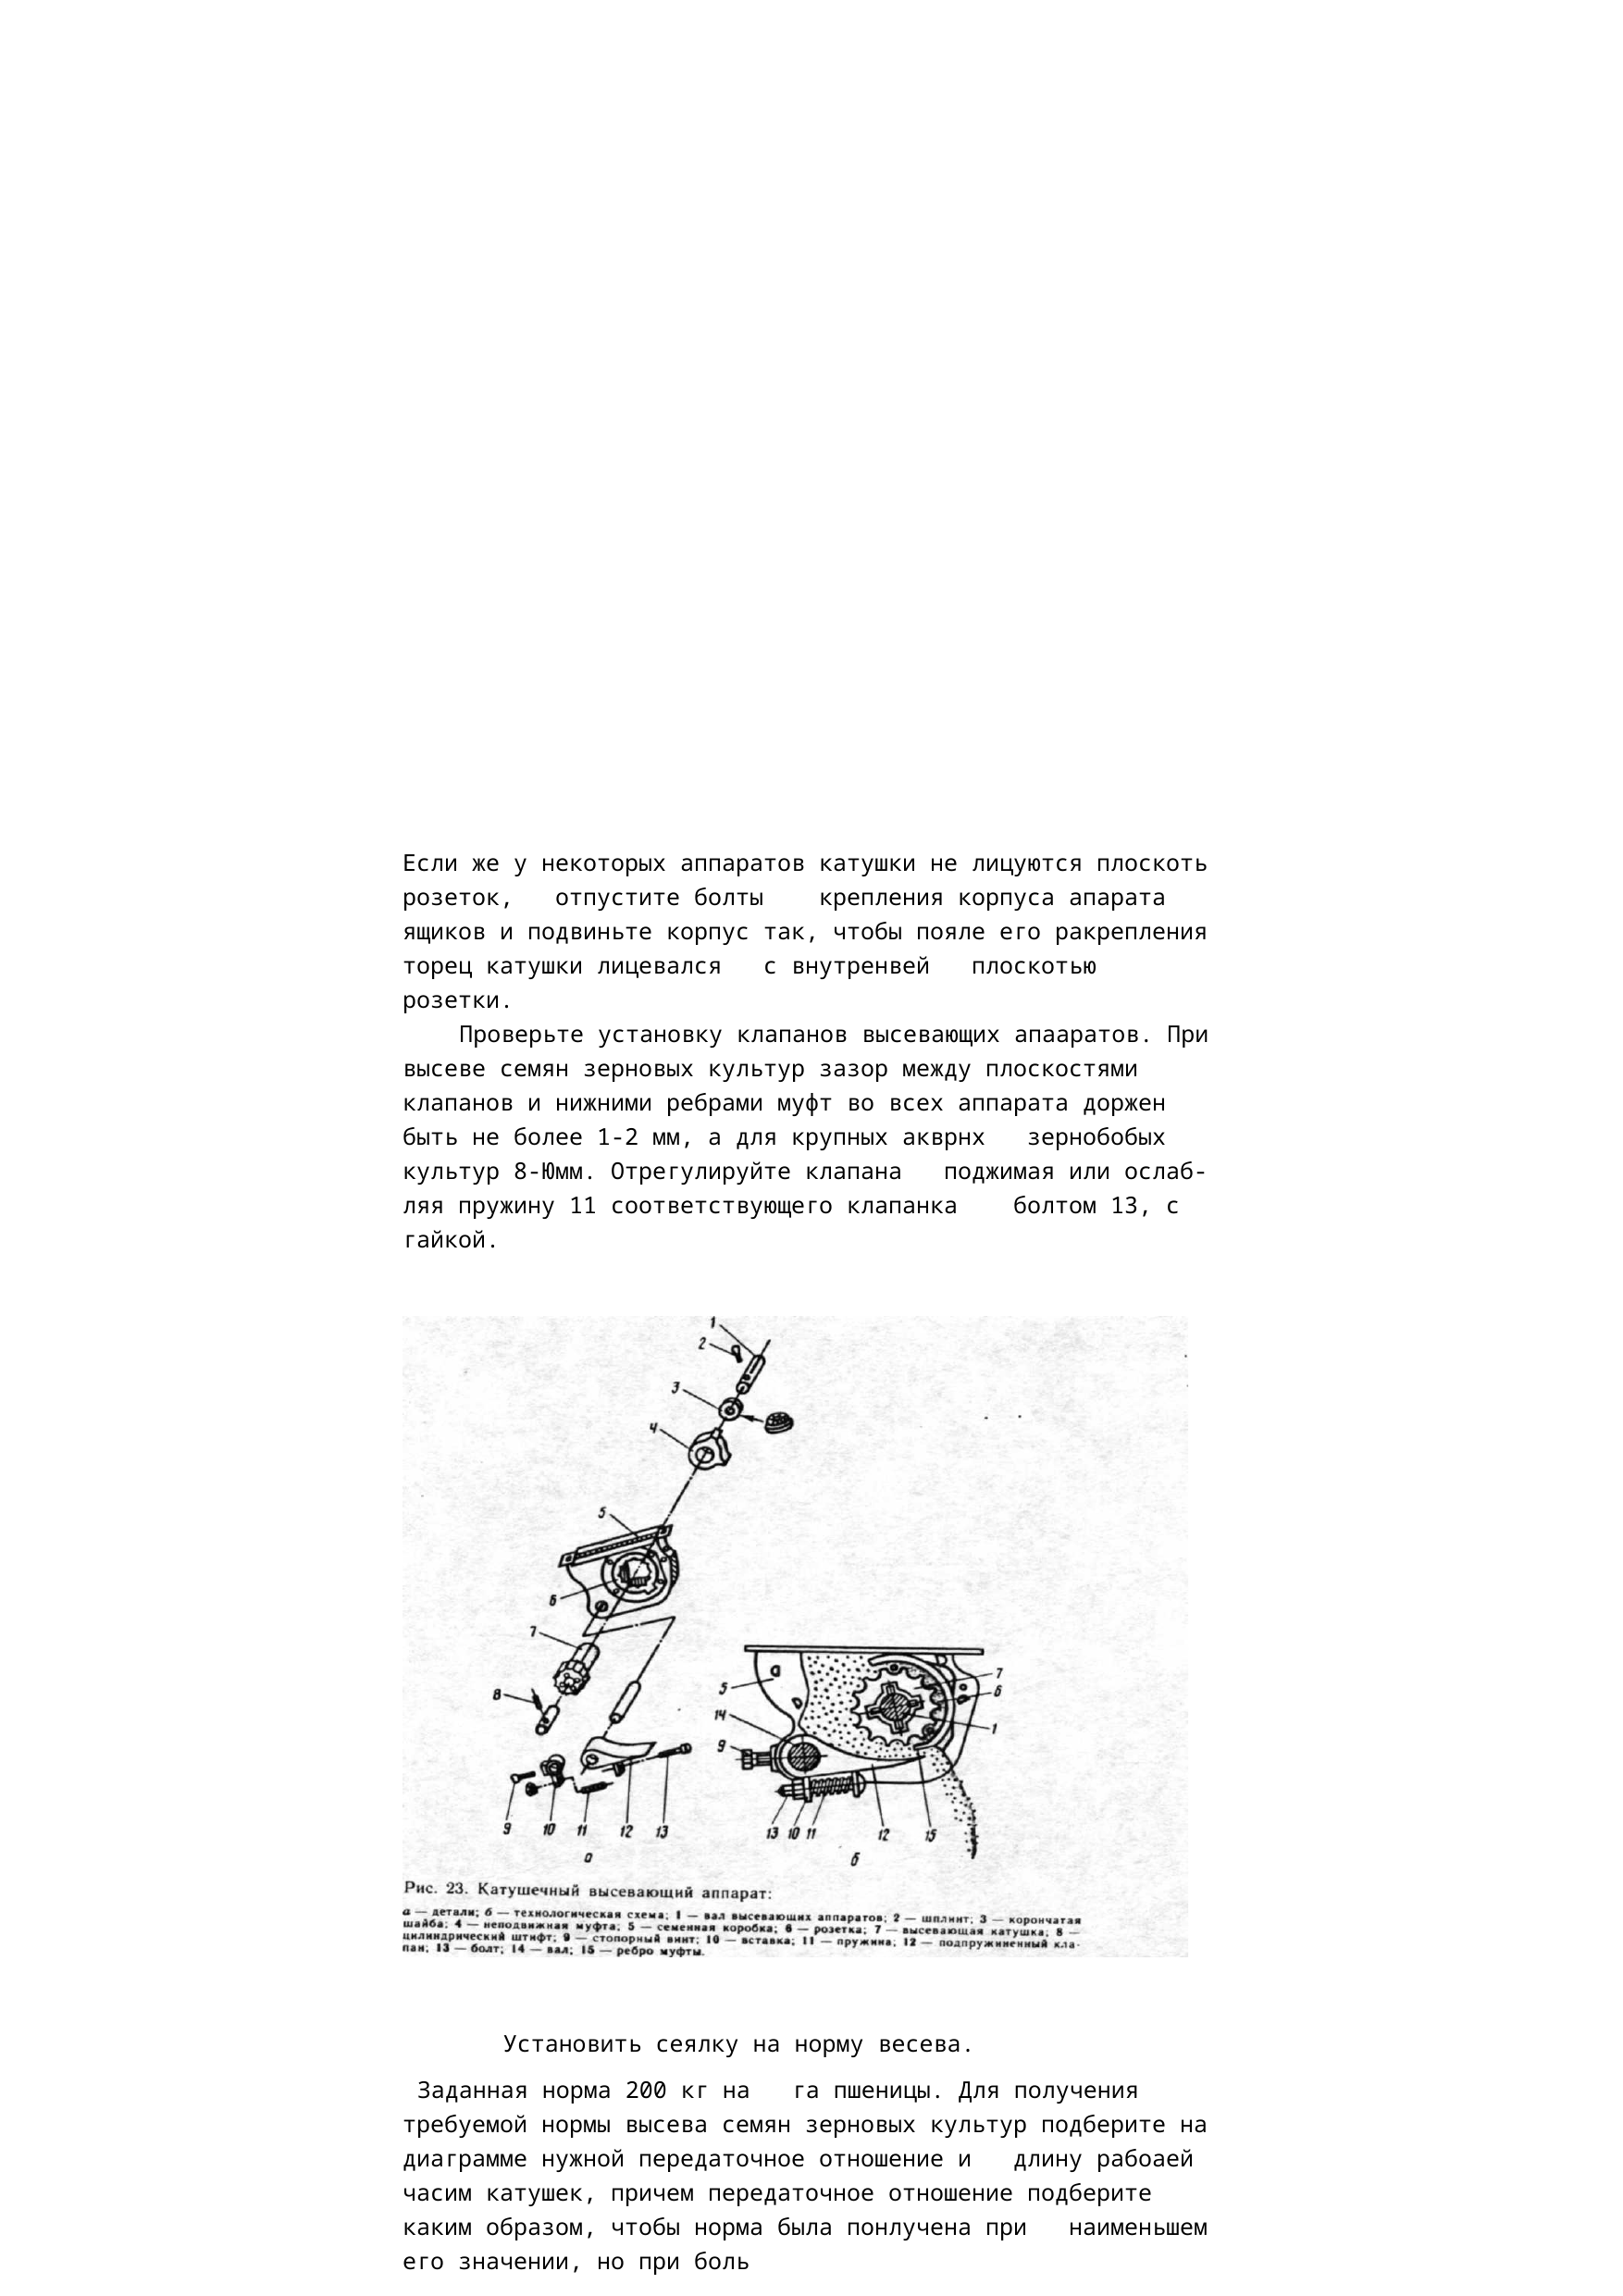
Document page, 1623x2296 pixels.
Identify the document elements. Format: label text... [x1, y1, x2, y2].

text Если же у некоторых аппаратов катушки не лицуются плоскоть розеток, отпустите болты крепления корпуса апарата ящиков и подвиньте корпус так, чтобы пояле его ракрепления торец катушки лицевался с внутренвей плоскотью розетки. [403, 844, 1220, 1015]
text Установить сеялку на норму весева. [502, 2028, 1220, 2059]
text Проверьте установку клапанов высевающих апааратов. При высеве семян зерновых культур зазор между плоскостями клапанов и нижними ребрами муфт во всех аппарата доржен быть не более 1-2 мм, а для крупных акврнх зернобобых культур 8-Юмм. Отрегулируйте клапана поджимая или ослабляя пружину 11 соответствующего клапанка болтом 13, с гайкой. [403, 1015, 1220, 1254]
picture [403, 1316, 1189, 1957]
text Заданная норма 200 кг на га пшеницы. Для получения требуемой нормы высева семян зерновых культур подберите на диаграмме нужной передаточное отношение и длину рабоаей часим катушек, причем передаточное отношение подберите каким образом, чтобы норма была понлучена при наименьшем его значении, но при боль [403, 2071, 1220, 2276]
